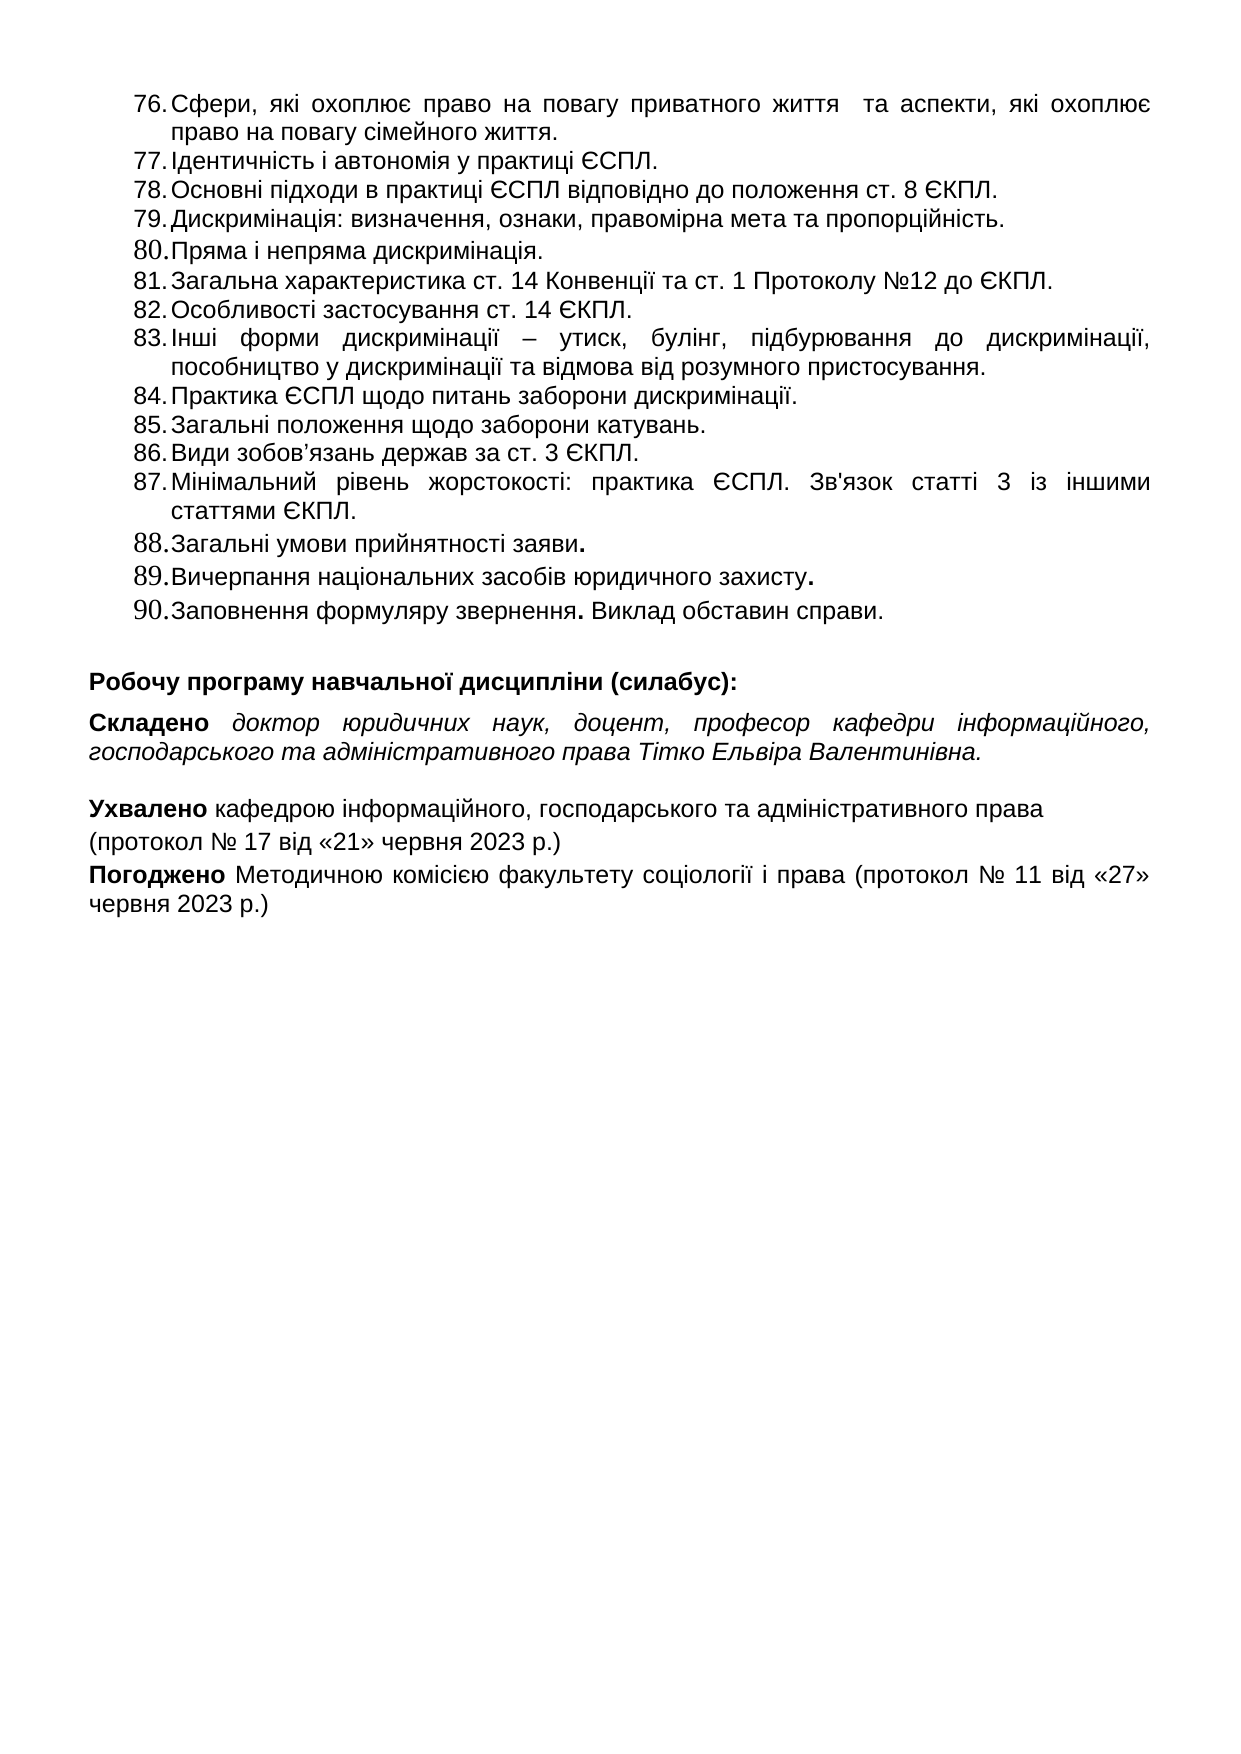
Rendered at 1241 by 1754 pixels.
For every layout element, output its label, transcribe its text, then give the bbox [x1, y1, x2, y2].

list Ідентичність і автономія у практиці ЄСПЛ. [133, 146, 1152, 175]
list Дискримінація: визначення, ознаки, правомірна мета та пропорційність. [133, 204, 1152, 232]
list Основні підходи в практиці ЄСПЛ відповідно до положення ст. 8 ЄКПЛ. [133, 175, 1152, 204]
list Мінімальний рівень жорстокості: практика ЄСПЛ. Зв'язок статті 3 із іншими статтями ЄКПЛ. [133, 467, 1152, 525]
list Практика ЄСПЛ щодо питань заборони дискримінації. [133, 381, 1152, 410]
text Ухвалено кафедрою інформаційного, господарського та адміністративного права (протокол № 17 від «21» червня 2023 р.) [89, 794, 1133, 856]
list Загальна характеристика ст. 14 Конвенції та ст. 1 Протоколу №12 до ЄКПЛ. [133, 266, 1152, 295]
list Сфери, які охоплює право на повагу приватного життя та аспекти, які охоплює право на повагу сімейного життя. [133, 89, 1152, 146]
list Загальні умови прийнятності заяви. [133, 525, 1152, 558]
list Загальні положення щодо заборони катувань. [133, 410, 1152, 438]
list Види зобов’язань держав за ст. 3 ЄКПЛ. [133, 438, 1152, 467]
list Заповнення формуляру звернення. Виклад обставин справи. [133, 592, 1152, 625]
text Погоджено Методичною комісією факультету соціології і права (протокол № 11 від «27» червня 2023 р.) [89, 860, 1152, 918]
list Вичерпання національних засобів юридичного захисту. [133, 558, 1152, 592]
list Інші форми дискримінації – утиск, булінг, підбурювання до дискримінації, пособництво у дискримінації та відмова від розумного пристосування. [133, 323, 1152, 381]
text Робочу програму навчальної дисципліни (силабус): [89, 667, 1152, 695]
text Складено доктор юридичних наук, доцент, професор кафедри інформаційного, господарського та адміністративного права Тітко Ельвіра Валентинівна. [89, 708, 1152, 765]
list Особливості застосування ст. 14 ЄКПЛ. [133, 295, 1152, 323]
list Пряма і непряма дискримінація. [133, 232, 1152, 266]
